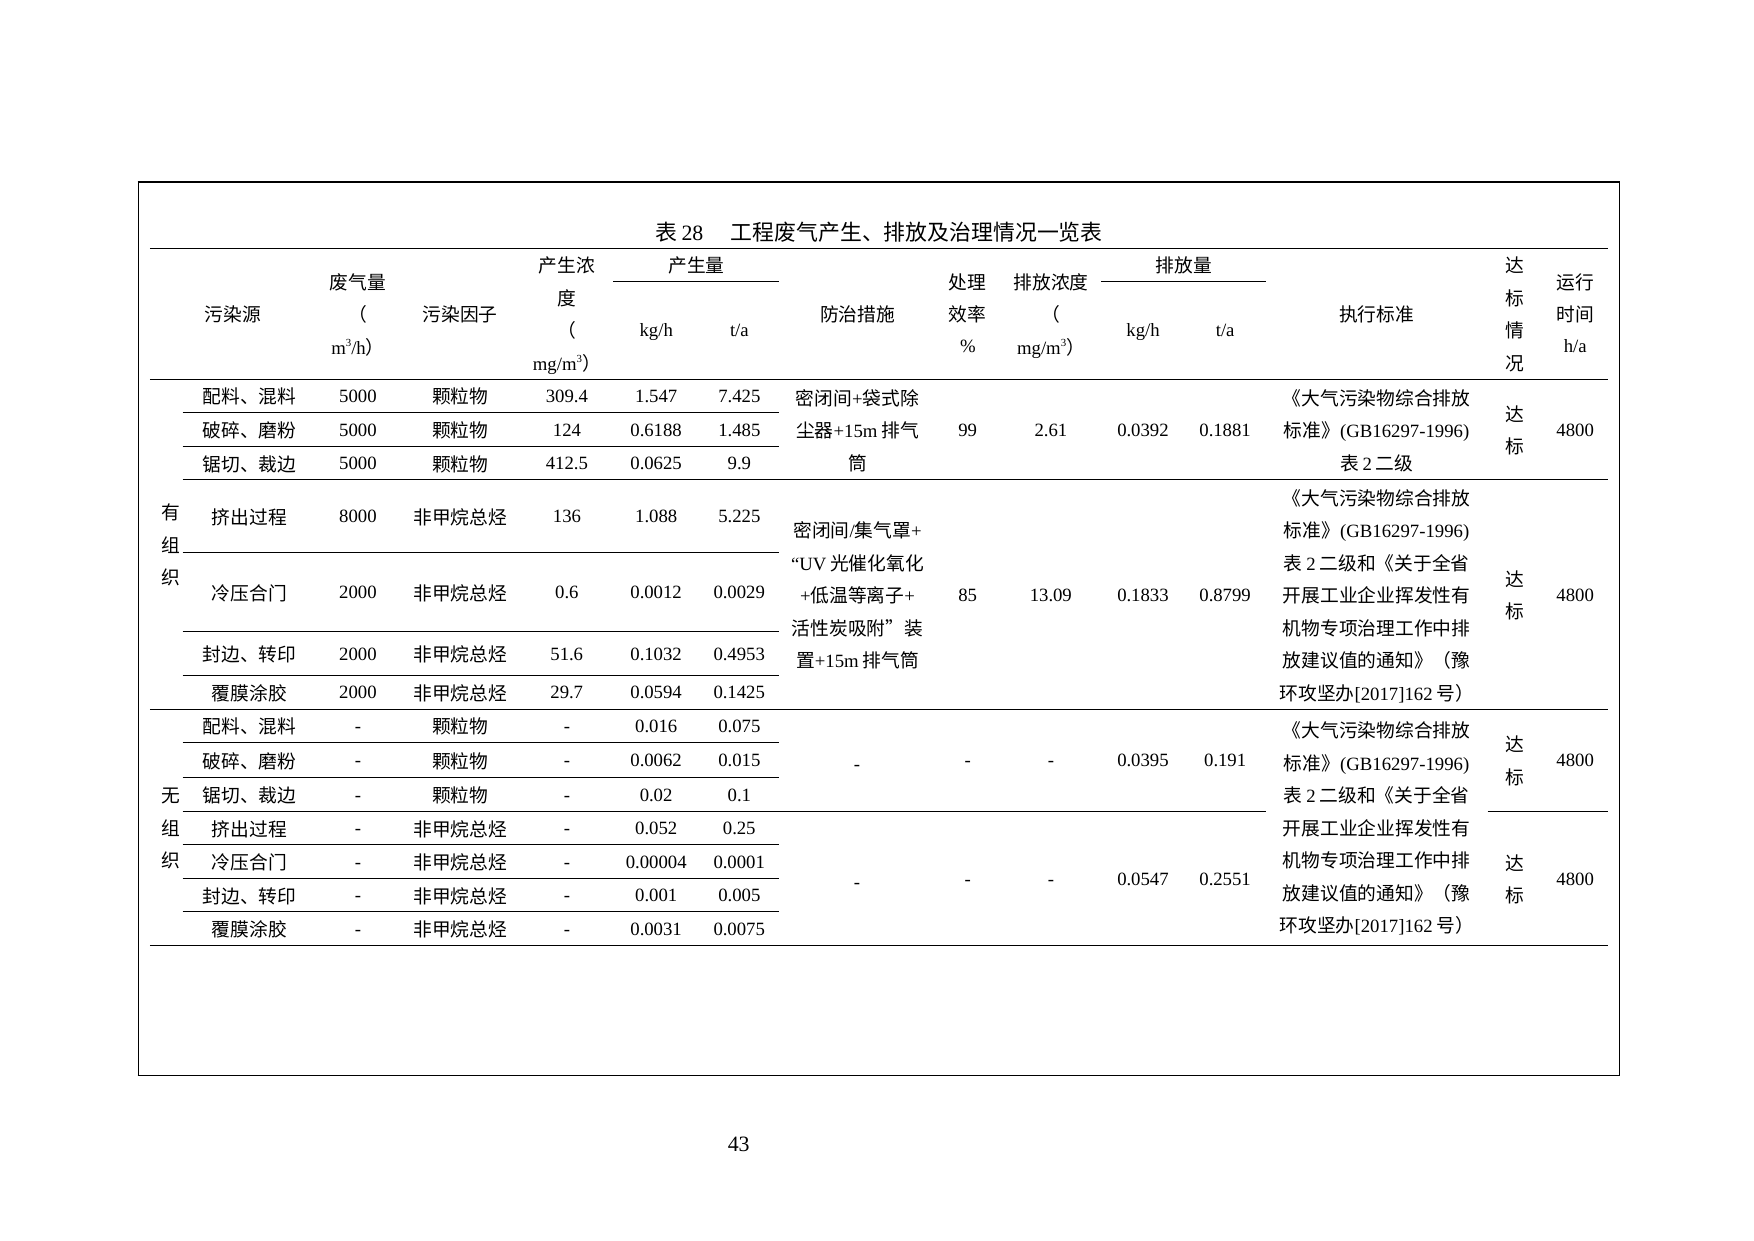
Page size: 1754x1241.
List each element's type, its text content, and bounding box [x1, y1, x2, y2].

table_header 表28 工程废气产生、排放及治理情况一览表 [139, 183, 1619, 1075]
